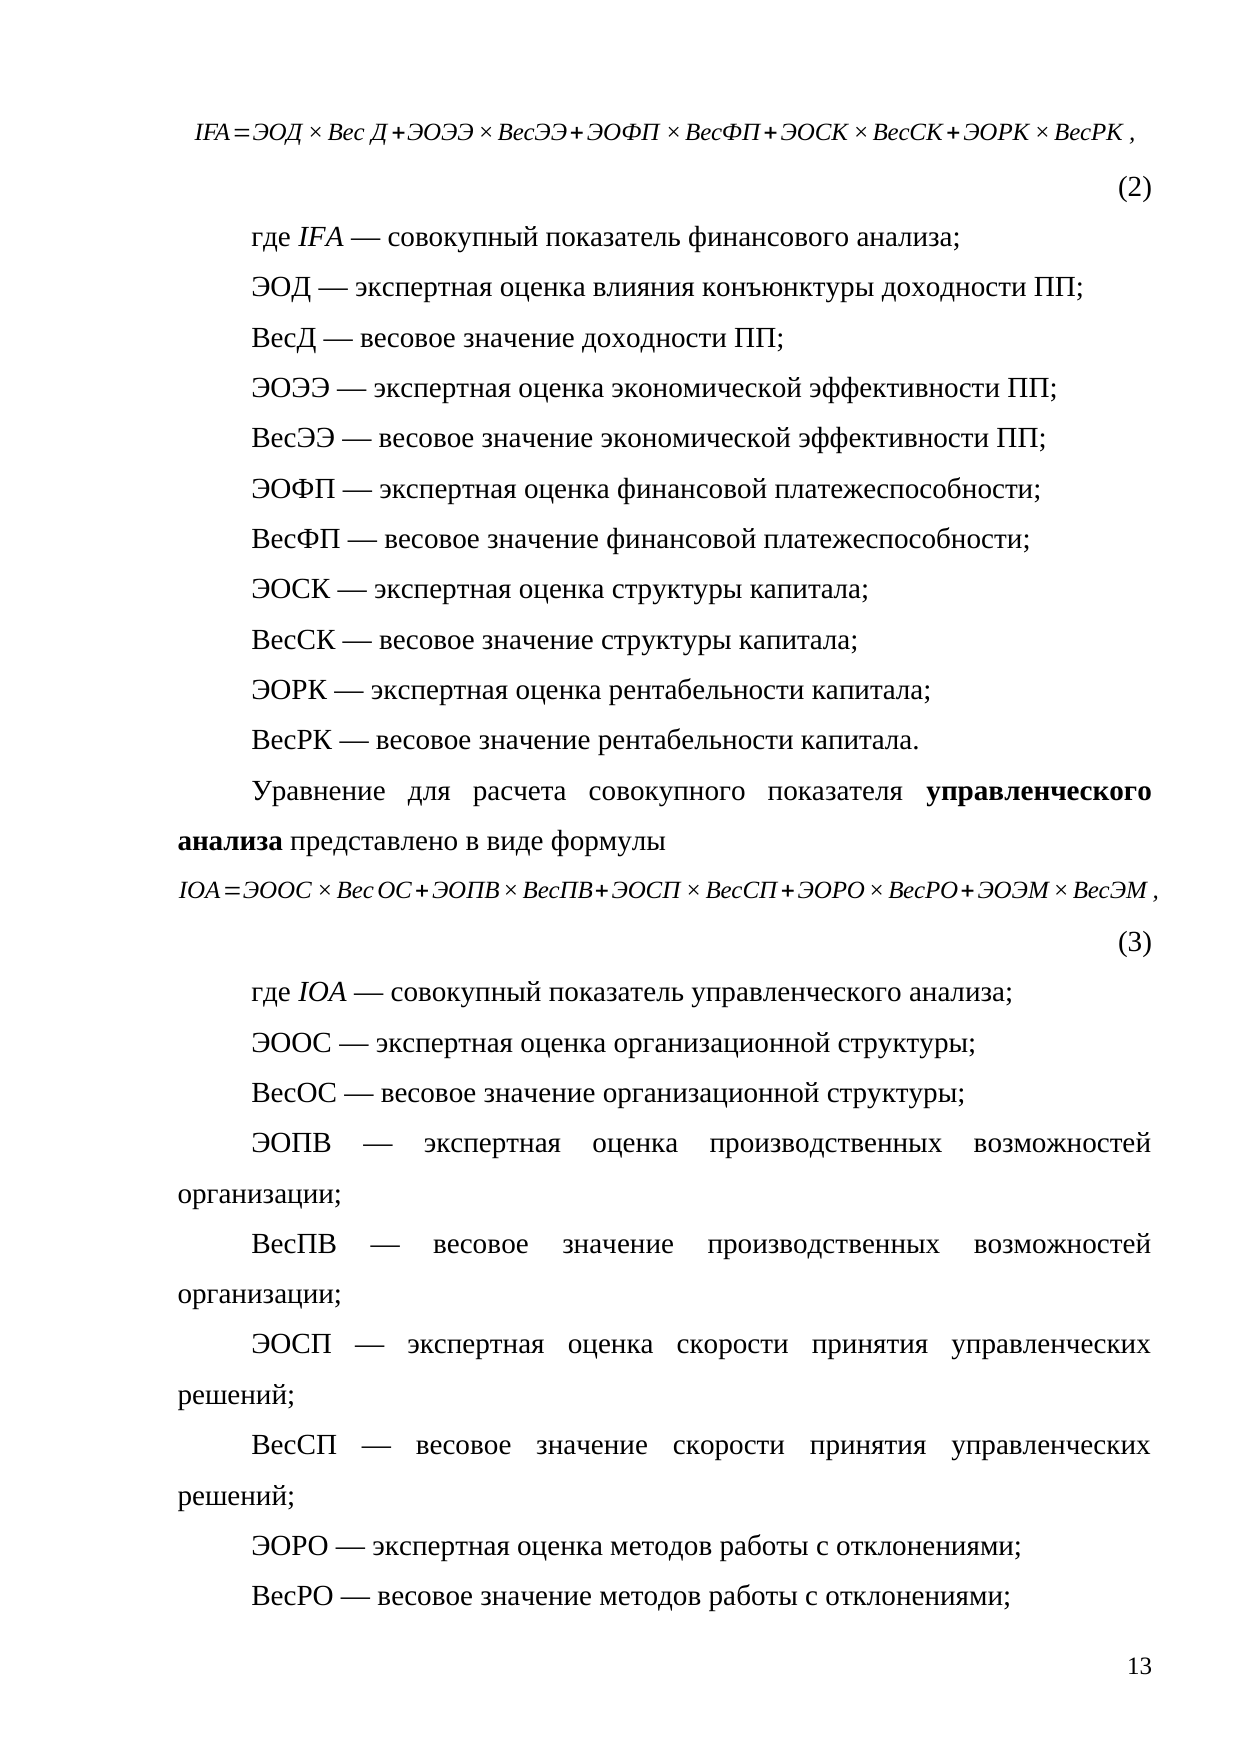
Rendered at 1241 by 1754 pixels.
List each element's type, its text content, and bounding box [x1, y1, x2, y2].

text где IFA — совокупный показатель финансового анализа; [177, 219, 1152, 253]
text ВесСК — весовое значение структуры капитала; [177, 622, 1152, 655]
text ВесРО — весовое значение методов работы с отклонениями; [177, 1578, 1152, 1612]
text ЭОПВ — экспертная оценка производственных возможностей организации; [177, 1125, 1152, 1209]
text ВесРК — весовое значение рентабельности капитала. [177, 722, 1152, 756]
text ЭОРО — экспертная оценка методов работы с отклонениями; [177, 1528, 1152, 1561]
text (3) [177, 873, 1152, 958]
text ВесСП — весовое значение скорости принятия управленческих решений; [177, 1427, 1152, 1511]
text ВесД — весовое значение доходности ПП; [177, 320, 1152, 353]
text ЭОФП — экспертная оценка финансовой платежеспособности; [177, 471, 1152, 504]
text ЭОСП — экспертная оценка скорости принятия управленческих решений; [177, 1327, 1152, 1411]
text (2) [177, 118, 1152, 202]
text Уравнение для расчета совокупного показателя управленческого анализа представлено в виде формулы [177, 773, 1152, 857]
text ЭОСК — экспертная оценка структуры капитала; [177, 571, 1152, 605]
text ЭОРК — экспертная оценка рентабельности капитала; [177, 672, 1152, 706]
text ЭООС — экспертная оценка организационной структуры; [177, 1025, 1152, 1058]
text ВесОС — весовое значение организационной структуры; [177, 1075, 1152, 1109]
text ЭОЭЭ — экспертная оценка экономической эффективности ПП; [177, 370, 1152, 404]
text ЭОД — экспертная оценка влияния конъюнктуры доходности ПП; [177, 269, 1152, 303]
text ВесПВ — весовое значение производственных возможностей организации; [177, 1226, 1152, 1310]
text ВесФП — весовое значение финансовой платежеспособности; [177, 521, 1152, 555]
text где IOA — совокупный показатель управленческого анализа; [177, 974, 1152, 1008]
text ВесЭЭ — весовое значение экономической эффективности ПП; [177, 421, 1152, 454]
